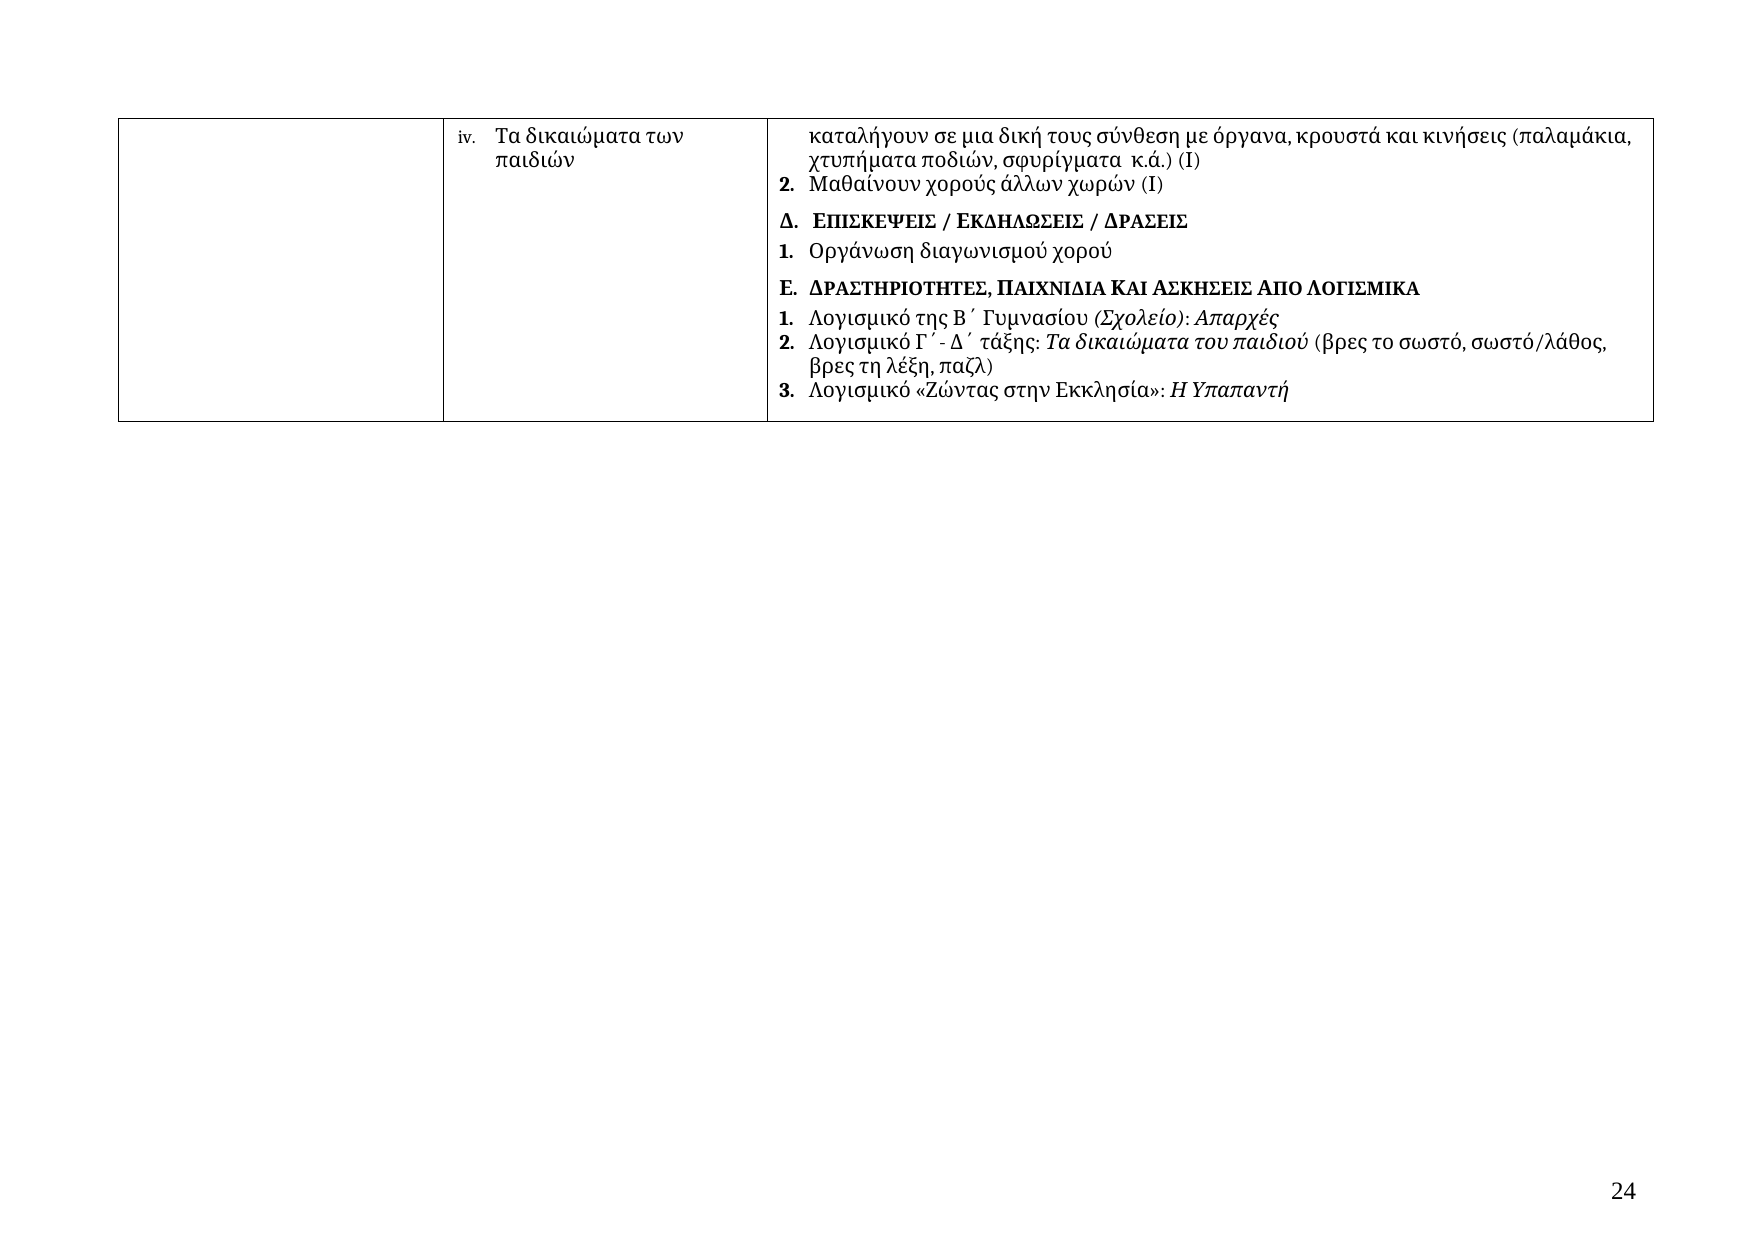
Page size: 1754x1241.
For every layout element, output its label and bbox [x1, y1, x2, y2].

table_cell [119, 119, 443, 421]
table_cell [444, 119, 767, 421]
table_cell [768, 119, 1653, 421]
